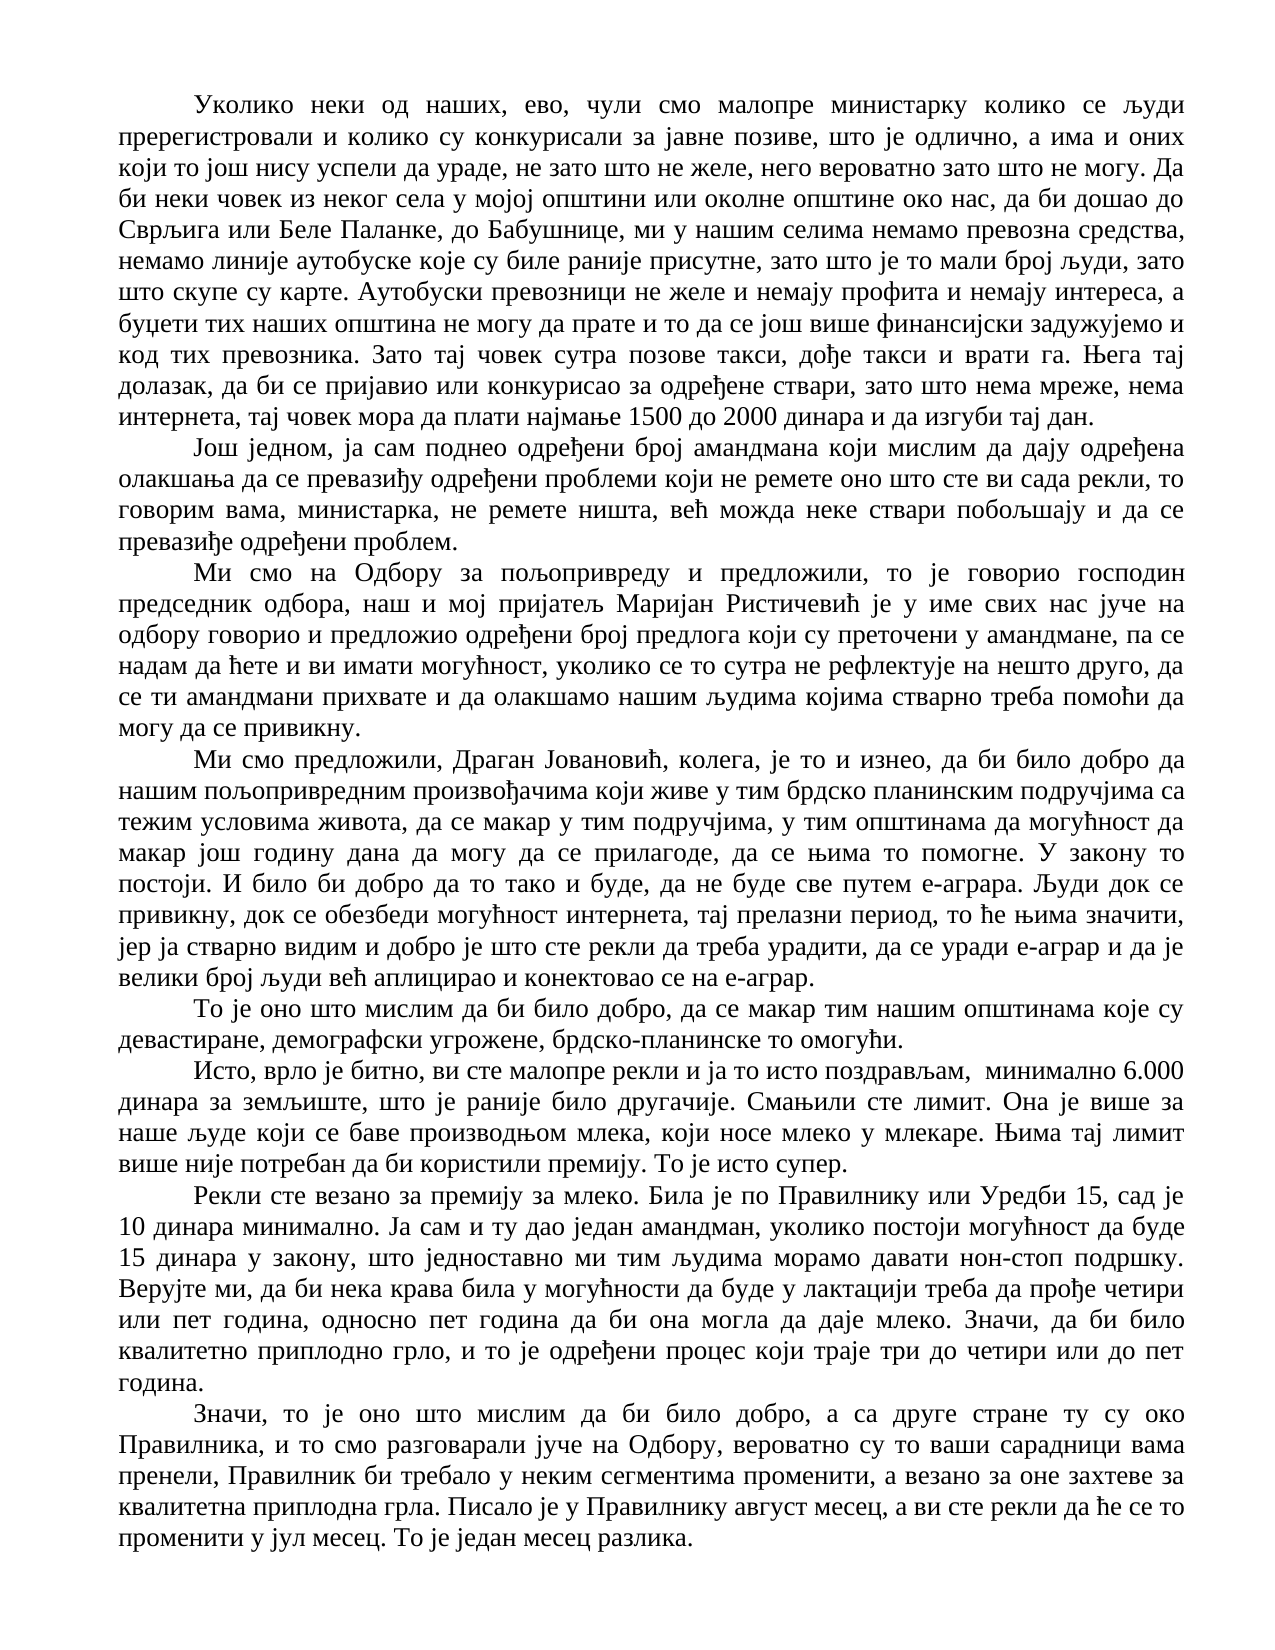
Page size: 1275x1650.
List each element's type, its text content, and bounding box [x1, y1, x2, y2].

text Ми смо на Одбору за пољопривреду и предложили, то је говорио господин председник одбора, наш и мој пријатељ Маријан Ристичевић је у име свих нас јуче на одбору говорио и предложио одређени број предлога који су преточени у амандмане, па се надам да ћете и ви имати могућност, уколико се то сутра не рефлектује на нешто друго, да се ти амандмани прихвате и да олакшамо нашим људима којима стварно треба помоћи да могу да се привикну. [118, 556, 1186, 743]
text Ми смо предложили, Драган Јовановић, колега, је то и изнео, да би било добро да нашим пољопривредним произвођачима који живе у тим брдско планинским подручјима са тежим условима живота, да се макар у тим подручјима, у тим општинама да могућност да макар још годину дана да могу да се прилагоде, да се њима то помогне. У закону то постоји. И било би добро да то тако и буде, да не буде све путем е-аграра. Људи док се привикну, док се обезбеди могућност интернета, тај прелазни период, то ће њима значити, јер ја стварно видим и добро је што сте рекли да треба урадити, да се уради е-аграр и да је велики број људи већ аплицирао и конектовао се на е-аграр. [118, 743, 1186, 992]
text То је оно што мислим да би било добро, да се макар тим нашим општинама које су девастиране, демографски угрожене, брдско-планинске то омогући. [118, 992, 1186, 1054]
text Значи, то је оно што мислим да би било добро, а са друге стране ту су око Правилника, и то смо разговарали јуче на Одбору, вероватно су то ваши сарадници вама пренели, Правилник би требало у неким сегментима променити, а везано за оне захтеве за квалитетна приплодна грла. Писало је у Правилнику август месец, а ви сте рекли да ће се то променити у јул месец. То је један месец разлика. [118, 1397, 1186, 1552]
text Уколико неки од наших, ево, чули смо малопре министарку колико се људи пререгистровали и колико су конкурисали за јавне позиве, што је одлично, а има и оних који то још нису успели да ураде, не зато што не желе, него вероватно зато што не могу. Да би неки човек из неког села у мојој општини или околне општине око нас, да би дошао до Сврљига или Беле Паланке, до Бабушнице, ми у нашим селима немамо превозна средства, немамо линије аутобуске које су биле раније присутне, зато што је то мали број људи, зато што скупе су карте. Аутобуски превозници не желе и немају профита и немају интереса, а буџети тих наших општина не могу да прате и то да се још више финансијски задужујемо и код тих превозника. Зато тај човек сутра позове такси, дође такси и врати га. Њега тај долазак, да би се пријавио или конкурисао за одређене ствари, зато што нема мреже, нема интернета, тај човек мора да плати најмање 1500 до 2000 динара и да изгуби тај дан. [118, 89, 1186, 431]
text Рекли сте везано за премију за млеко. Била је по Правилнику или Уредби 15, сад је 10 динара минимално. Ја сам и ту дао један амандман, уколико постоји могућност да буде 15 динара у закону, што једноставно ми тим људима морамо давати нон-стоп подршку. Верујте ми, да би нека крава била у могућности да буде у лактацији треба да прође четири или пет година, односно пет година да би она могла да даје млеко. Значи, да би било квалитетно приплодно грло, и то је одређени процес који траје три до четири или до пет година. [118, 1179, 1186, 1397]
text Још једном, ја сам поднео одређени број амандмана који мислим да дају одређена олакшања да се превазиђу одређени проблеми који не ремете оно што сте ви сада рекли, то говорим вама, министарка, не ремете ништа, већ можда неке ствари побољшају и да се превазиђе одређени проблем. [118, 431, 1186, 556]
text Исто, врло је битно, ви сте малопре рекли и ја то исто поздрављам, минимално 6.000 динара за земљиште, што је раније било другачије. Смањили сте лимит. Она је више за наше људе који се баве производњом млека, који носе млеко у млекаре. Њима тај лимит више није потребан да би користили премију. То је исто супер. [118, 1054, 1186, 1179]
